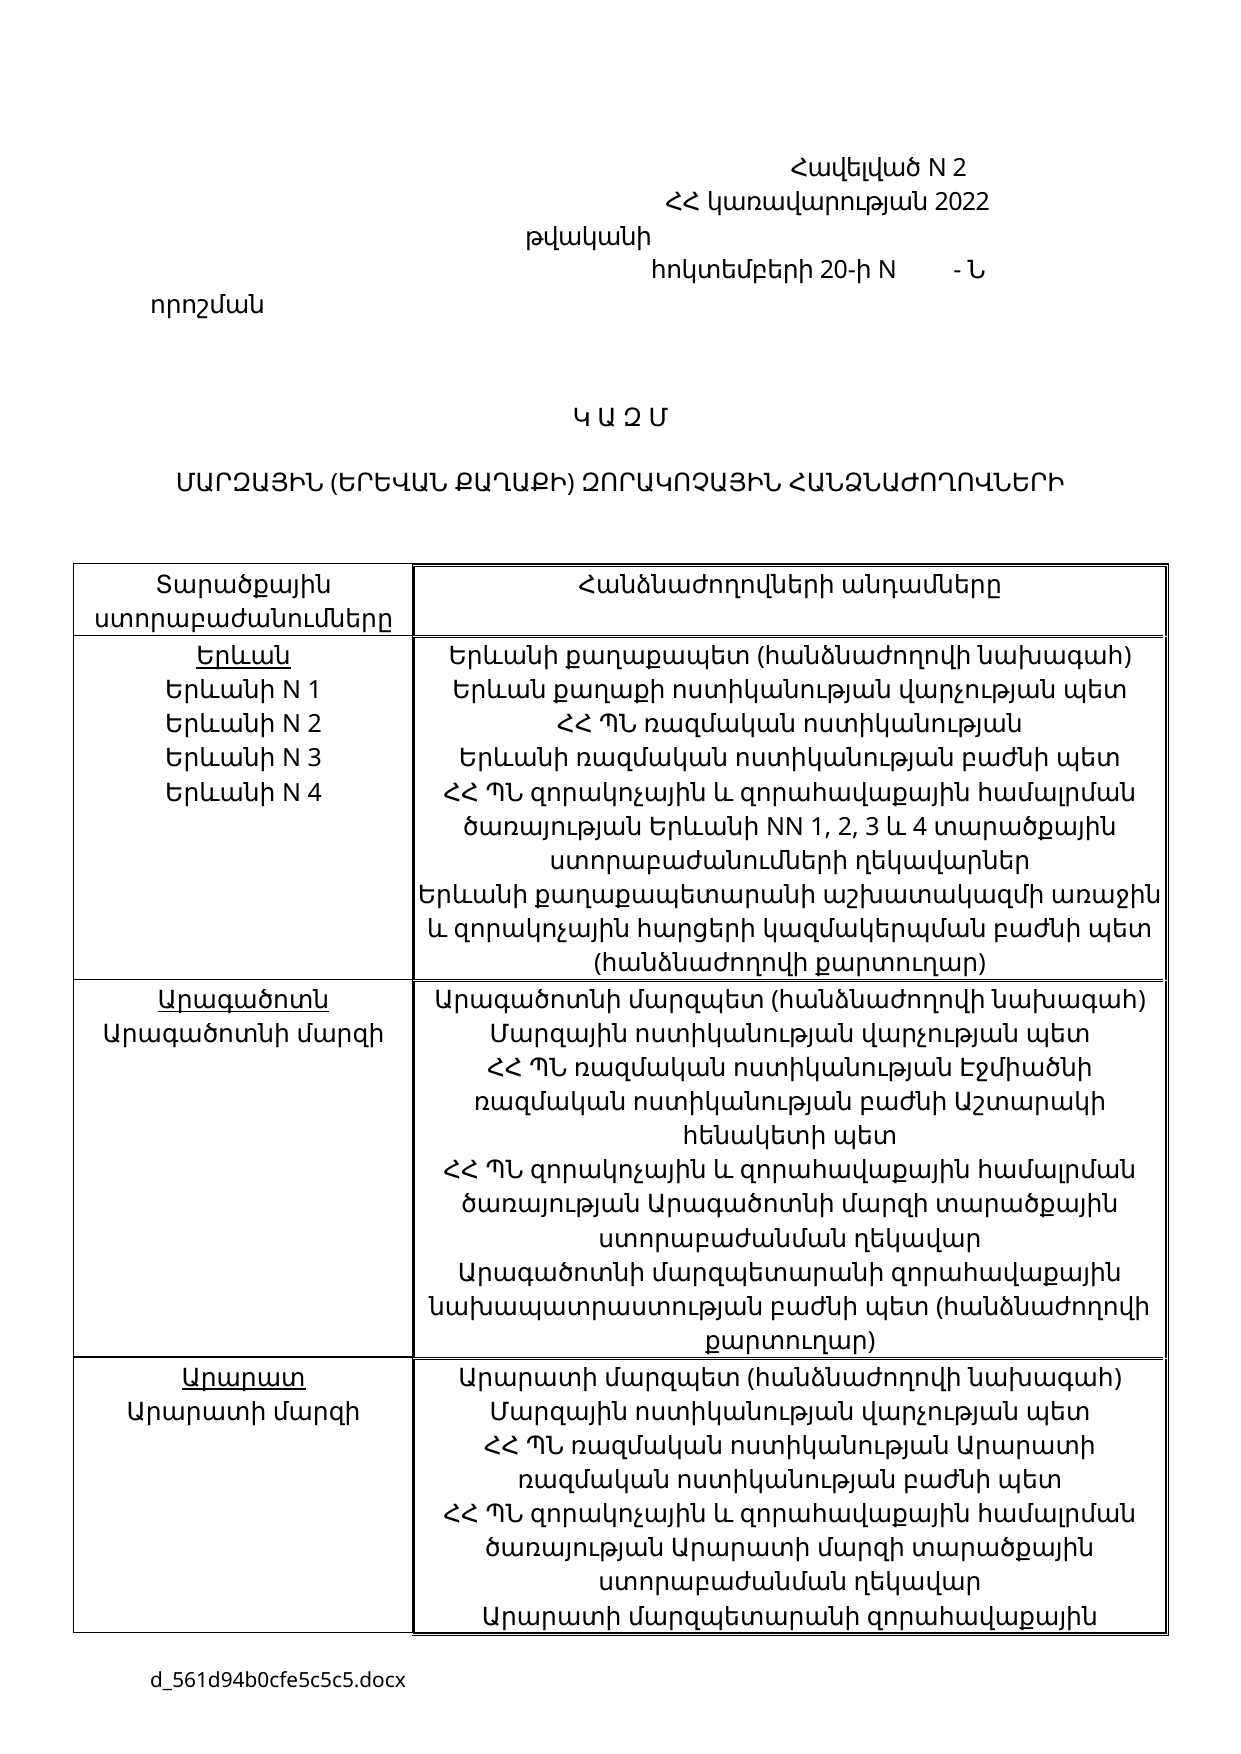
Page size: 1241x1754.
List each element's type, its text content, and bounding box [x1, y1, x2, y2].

table_cell Երևանի քաղաքապետ (հանձնաժողովի նախագահ) Երևան քաղաքի ոստիկանության վարչության պետ ՀՀ ՊՆ ռազմական ոստիկանության Երևանի ռազմական ոստիկանության բաժնի պետ ՀՀ ՊՆ զորակոչային և զորահավաքային համալրման ծառայության Երևանի NN 1, 2, 3 և 4 տարածքային ստորաբաժանումների ղեկավարներ Երևանի քաղաքապետարանի աշխատակազմի առաջին և զորակոչային հարցերի կազմակերպման բաժնի պետ (հանձնաժողովի քարտուղար) [413, 635, 1167, 978]
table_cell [74, 1358, 412, 1632]
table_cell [415, 1356, 1166, 1632]
table_header Տարածքային ստորաբաժանումները [74, 564, 412, 635]
text հոկտեմբերի 20-ի N - Ն որոշման [150, 252, 1090, 320]
text Հավելված N 2 [750, 150, 1090, 184]
text ՀՀ կառավարության 2022 թվականի [525, 184, 1090, 252]
text Կ Ա Զ Մ [150, 400, 1090, 434]
table_header Հանձնաժողովների անդամները [415, 567, 1165, 635]
text ՄԱՐԶԱՅԻՆ (ԵՐԵՎԱՆ ՔԱՂԱՔԻ) ԶՈՐԱԿՈՉԱՅԻՆ ՀԱՆՁՆԱԺՈՂՈՎՆԵՐԻ [150, 465, 1090, 499]
table_cell Երևան Երևանի N 1 Երևանի N 2 Երևանի N 3 Երևանի N 4 [74, 636, 412, 978]
table_cell Արագածոտնի մարզպետ (հանձնաժողովի նախագահ) Մարզային ոստիկանության վարչության պետ ՀՀ ՊՆ ռազմական ոստիկանության Էջմիածնի ռազմական ոստիկանության բաժնի Աշտարակի հենակետի պետ ՀՀ ՊՆ զորակոչային և զորահավաքային համալրման ծառայության Արագածոտնի մարզի տարածքային ստորաբաժանման ղեկավար Արագածոտնի մարզպետարանի զորահավաքային նախապատրաստության բաժնի պետ (հանձնաժողովի քարտուղար) [415, 979, 1166, 1356]
table_cell Արագածոտն Արագածոտնի մարզի [74, 980, 412, 1356]
